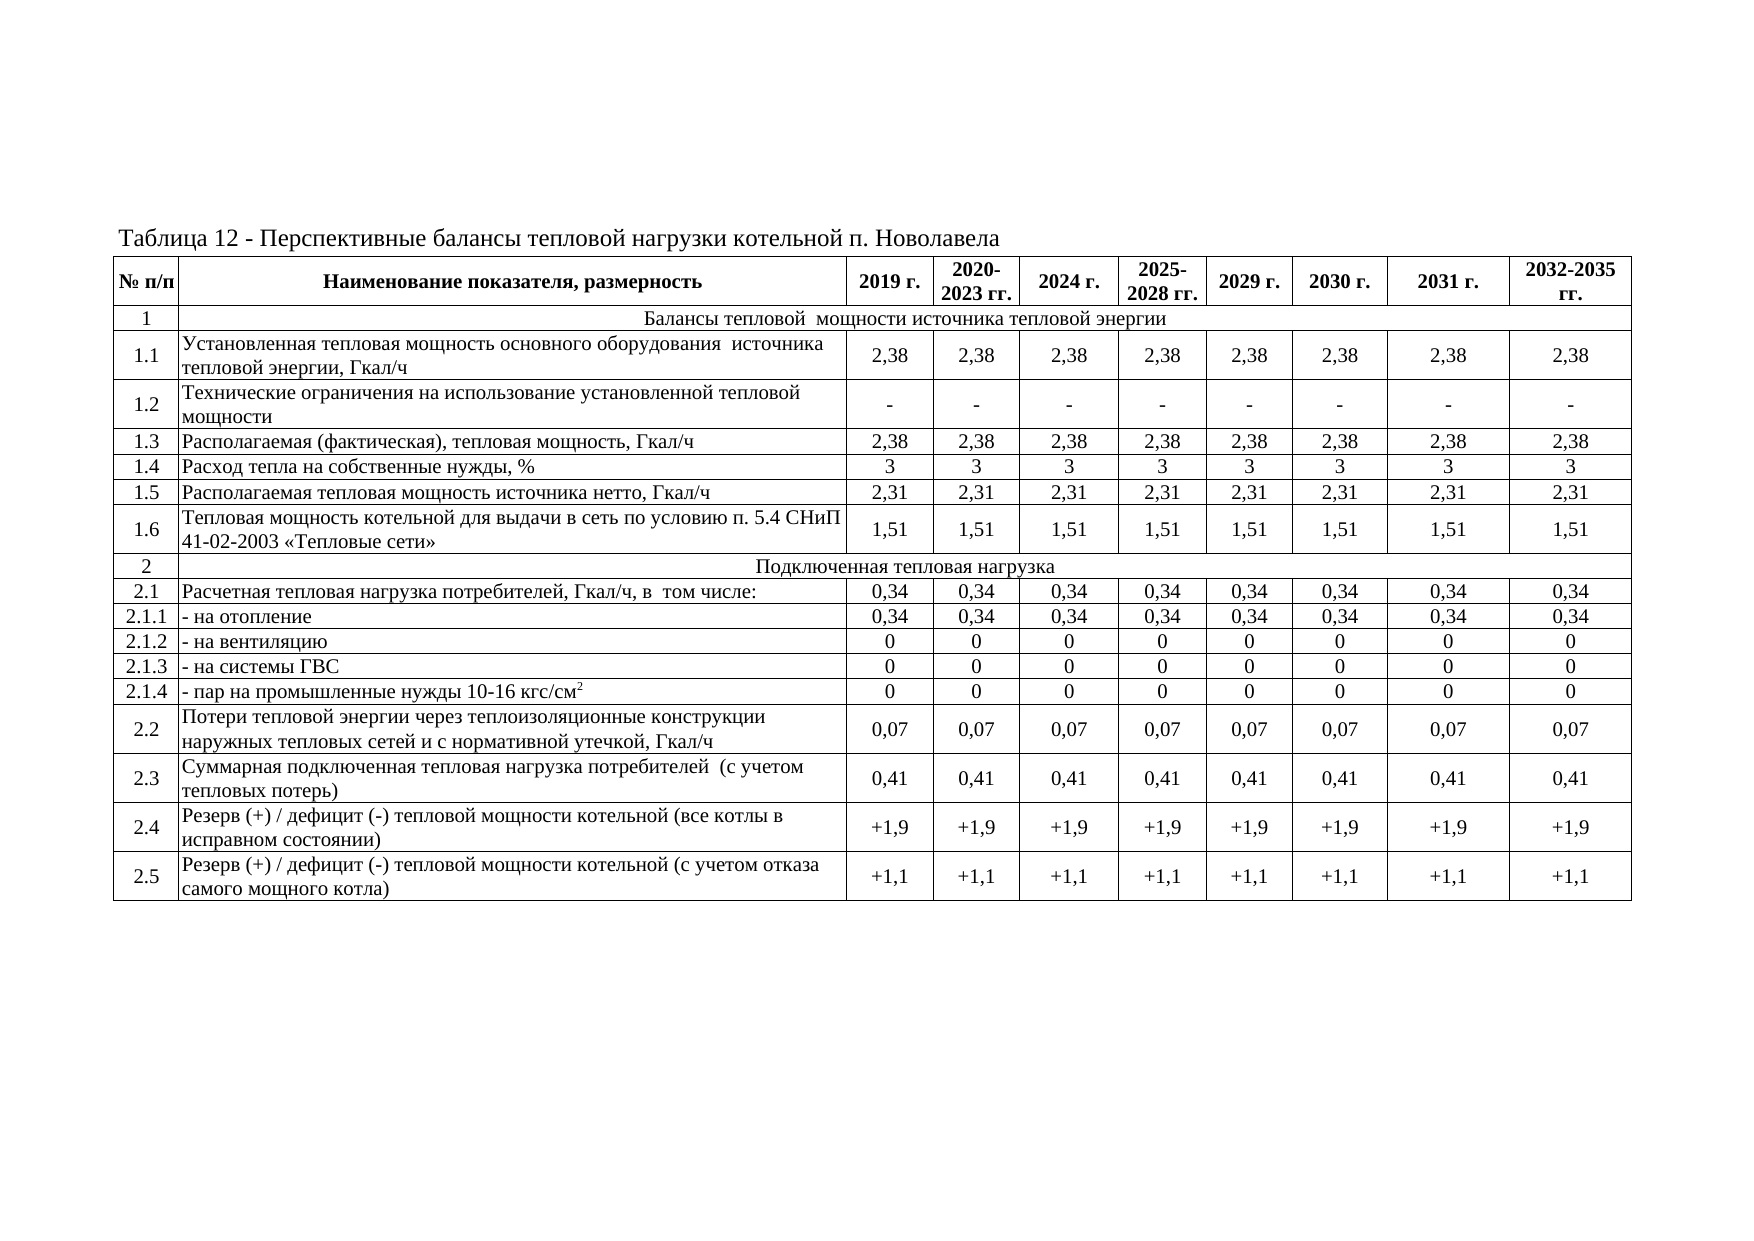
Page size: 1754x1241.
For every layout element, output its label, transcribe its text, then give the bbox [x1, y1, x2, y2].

table_cell 1,51 [1207, 505, 1292, 553]
table_cell Тепловая мощность котельной для выдачи в сеть по условию п. 5.4 СНиП 41-02-2003 «Тепловые сети» [179, 505, 846, 553]
table_cell +1,1 [1388, 852, 1509, 900]
table_cell 0 [847, 679, 933, 703]
table_cell +1,9 [1293, 803, 1387, 851]
table_cell - [1119, 380, 1206, 428]
table_cell 2,31 [847, 480, 933, 504]
table_cell +1,1 [847, 852, 933, 900]
table_header 2024 г. [1020, 257, 1118, 305]
table_cell 0,34 [1020, 604, 1118, 628]
table_cell 0,34 [934, 604, 1019, 628]
table_cell 0 [1293, 629, 1387, 653]
table_cell 0 [934, 679, 1019, 703]
table_cell 3 [1293, 455, 1387, 478]
table_cell 1.5 [114, 480, 178, 504]
table_cell Располагаемая тепловая мощность источника нетто, Гкал/ч [179, 480, 846, 504]
table_cell 0,34 [934, 579, 1019, 603]
table_cell 2,31 [1207, 480, 1292, 504]
table_cell +1,9 [1388, 803, 1509, 851]
table_cell 0 [1020, 679, 1118, 703]
table_cell 0,34 [1207, 579, 1292, 603]
table_cell 0 [934, 654, 1019, 678]
table_cell Расход тепла на собственные нужды, % [179, 455, 846, 478]
table_header 2032-2035 гг. [1510, 257, 1631, 305]
table_cell 2,38 [847, 331, 933, 379]
table_cell 1.6 [114, 505, 178, 553]
table_cell +1,9 [1119, 803, 1206, 851]
table_cell 3 [847, 455, 933, 478]
table_cell 2,31 [1020, 480, 1118, 504]
table_cell +1,9 [1510, 803, 1631, 851]
table_cell - на отопление [179, 604, 846, 628]
table_cell 0 [1293, 654, 1387, 678]
table_cell +1,1 [1207, 852, 1292, 900]
table_cell +1,1 [1119, 852, 1206, 900]
table_cell 0,34 [1510, 604, 1631, 628]
table_header 2029 г. [1207, 257, 1292, 305]
table_cell Резерв (+) / дефицит (-) тепловой мощности котельной (все котлы в исправном состоянии) [179, 803, 846, 851]
table_header 2025-2028 гг. [1119, 257, 1206, 305]
table_cell +1,9 [847, 803, 933, 851]
table_cell 0,41 [1388, 754, 1509, 802]
table_cell 0 [1207, 629, 1292, 653]
table_cell 0,07 [1020, 705, 1118, 753]
table_cell Расчетная тепловая нагрузка потребителей, Гкал/ч, в том числе: [179, 579, 846, 603]
table_cell 0 [934, 629, 1019, 653]
table_cell 1,51 [1020, 505, 1118, 553]
table_cell 2.1.1 [114, 604, 178, 628]
table_cell 0,34 [1388, 604, 1509, 628]
table_cell 0,34 [1207, 604, 1292, 628]
table_cell +1,1 [1293, 852, 1387, 900]
table_cell 2.5 [114, 852, 178, 900]
table_cell 2.3 [114, 754, 178, 802]
table_cell Технические ограничения на использование установленной тепловой мощности [179, 380, 846, 428]
table_cell 1.4 [114, 455, 178, 478]
table_header № п/п [114, 257, 178, 305]
table_cell 1,51 [934, 505, 1019, 553]
table_header 2019 г. [847, 257, 933, 305]
table_cell +1,1 [1510, 852, 1631, 900]
table_cell 2.1 [114, 579, 178, 603]
table_cell +1,9 [934, 803, 1019, 851]
table_cell 2,38 [847, 429, 933, 453]
text Таблица 12 - Перспективные балансы тепловой нагрузки котельной п. Новолавела [118, 223, 1636, 251]
table_cell 2,38 [1020, 331, 1118, 379]
table_cell 0 [1510, 629, 1631, 653]
table_cell 2.2 [114, 705, 178, 753]
table_cell +1,1 [1020, 852, 1118, 900]
table_cell 0 [1388, 629, 1509, 653]
table_cell 0,34 [1020, 579, 1118, 603]
table_cell 1,51 [1293, 505, 1387, 553]
table_cell 2,38 [1293, 331, 1387, 379]
table_cell 3 [1510, 455, 1631, 478]
table_cell Располагаемая (фактическая), тепловая мощность, Гкал/ч [179, 429, 846, 453]
table_cell 1,51 [1388, 505, 1509, 553]
table_cell 0 [1207, 679, 1292, 703]
table_cell 2,31 [934, 480, 1019, 504]
table_cell 0,07 [1119, 705, 1206, 753]
table_header 2031 г. [1388, 257, 1509, 305]
table_cell 0,41 [1293, 754, 1387, 802]
table_cell - [1510, 380, 1631, 428]
table_cell 0 [1510, 679, 1631, 703]
table_cell - [934, 380, 1019, 428]
table_cell 0 [1119, 679, 1206, 703]
table_cell 0 [1388, 679, 1509, 703]
table_cell 2,38 [1388, 429, 1509, 453]
table_cell - [847, 380, 933, 428]
table_cell 0,34 [847, 604, 933, 628]
table_cell 2,31 [1510, 480, 1631, 504]
table_cell 1,51 [1119, 505, 1206, 553]
table_cell 2,38 [1119, 331, 1206, 379]
table_cell 0,34 [1119, 604, 1206, 628]
table_cell 0,34 [1388, 579, 1509, 603]
table_cell 2.4 [114, 803, 178, 851]
table_cell - на системы ГВС [179, 654, 846, 678]
table_cell 3 [1020, 455, 1118, 478]
table_cell 2,38 [1510, 331, 1631, 379]
table_cell 3 [1119, 455, 1206, 478]
table_cell 0,07 [1388, 705, 1509, 753]
table_cell - [1207, 380, 1292, 428]
table_cell 3 [1207, 455, 1292, 478]
table_cell 2.1.2 [114, 629, 178, 653]
table_cell Балансы тепловой мощности источника тепловой энергии [179, 306, 1631, 330]
table_header Наименование показателя, размерность [179, 257, 846, 305]
table_cell 0,41 [1510, 754, 1631, 802]
table_cell 0,07 [1207, 705, 1292, 753]
table_cell 3 [1388, 455, 1509, 478]
table_cell 0,07 [1293, 705, 1387, 753]
table_cell 2,38 [1207, 429, 1292, 453]
table_cell 0 [847, 654, 933, 678]
table_cell Резерв (+) / дефицит (-) тепловой мощности котельной (с учетом отказа самого мощного котла) [179, 852, 846, 900]
table_cell Подключенная тепловая нагрузка [179, 554, 1631, 578]
table_cell +1,9 [1207, 803, 1292, 851]
table_cell 0,41 [1020, 754, 1118, 802]
table_cell 0 [1207, 654, 1292, 678]
table_cell 0,07 [1510, 705, 1631, 753]
table_cell 2,38 [934, 331, 1019, 379]
table_cell - [1388, 380, 1509, 428]
table_cell Потери тепловой энергии через теплоизоляционные конструкции наружных тепловых сетей и с нормативной утечкой, Гкал/ч [179, 705, 846, 753]
table_cell 0,34 [1293, 604, 1387, 628]
table_cell 0 [1119, 629, 1206, 653]
table_cell - пар на промышленные нужды 10-16 кгс/см2 [179, 679, 846, 703]
table_cell 2,31 [1119, 480, 1206, 504]
table_cell - [1020, 380, 1118, 428]
table_cell 1 [114, 306, 178, 330]
table_cell Суммарная подключенная тепловая нагрузка потребителей (с учетом тепловых потерь) [179, 754, 846, 802]
table_cell 0,41 [1207, 754, 1292, 802]
table_cell 3 [934, 455, 1019, 478]
table_cell 2 [114, 554, 178, 578]
table_cell 2,38 [1020, 429, 1118, 453]
table_cell 0,34 [1293, 579, 1387, 603]
table_cell 2,31 [1388, 480, 1509, 504]
table_cell 0 [1293, 679, 1387, 703]
table_cell 1.2 [114, 380, 178, 428]
table_cell 0,41 [934, 754, 1019, 802]
table_cell 0 [1388, 654, 1509, 678]
table_cell - на вентиляцию [179, 629, 846, 653]
table_cell Установленная тепловая мощность основного оборудования источника тепловой энергии, Гкал/ч [179, 331, 846, 379]
table_cell 2.1.3 [114, 654, 178, 678]
table_cell 0 [1020, 654, 1118, 678]
table_cell 0 [1510, 654, 1631, 678]
table_cell 0,34 [847, 579, 933, 603]
table_cell 0,07 [934, 705, 1019, 753]
table_header 2030 г. [1293, 257, 1387, 305]
table_cell 2,38 [1510, 429, 1631, 453]
table_cell 1,51 [1510, 505, 1631, 553]
table_cell 1.1 [114, 331, 178, 379]
table_cell 2.1.4 [114, 679, 178, 703]
table_cell 2,38 [1293, 429, 1387, 453]
table_cell 0,34 [1510, 579, 1631, 603]
table_cell +1,1 [934, 852, 1019, 900]
table_cell +1,9 [1020, 803, 1118, 851]
table_cell 2,31 [1293, 480, 1387, 504]
table_header 2020-2023 гг. [934, 257, 1019, 305]
table_cell 0,07 [847, 705, 933, 753]
table_cell - [1293, 380, 1387, 428]
table_cell 0,41 [1119, 754, 1206, 802]
table_cell 0 [1020, 629, 1118, 653]
table_cell 2,38 [1119, 429, 1206, 453]
table_cell 2,38 [934, 429, 1019, 453]
table_cell 1,51 [847, 505, 933, 553]
table_cell 0 [847, 629, 933, 653]
table_cell 0 [1119, 654, 1206, 678]
table_cell 2,38 [1388, 331, 1509, 379]
table_cell 0,34 [1119, 579, 1206, 603]
table_cell 2,38 [1207, 331, 1292, 379]
table_cell 1.3 [114, 429, 178, 453]
table_cell 0,41 [847, 754, 933, 802]
